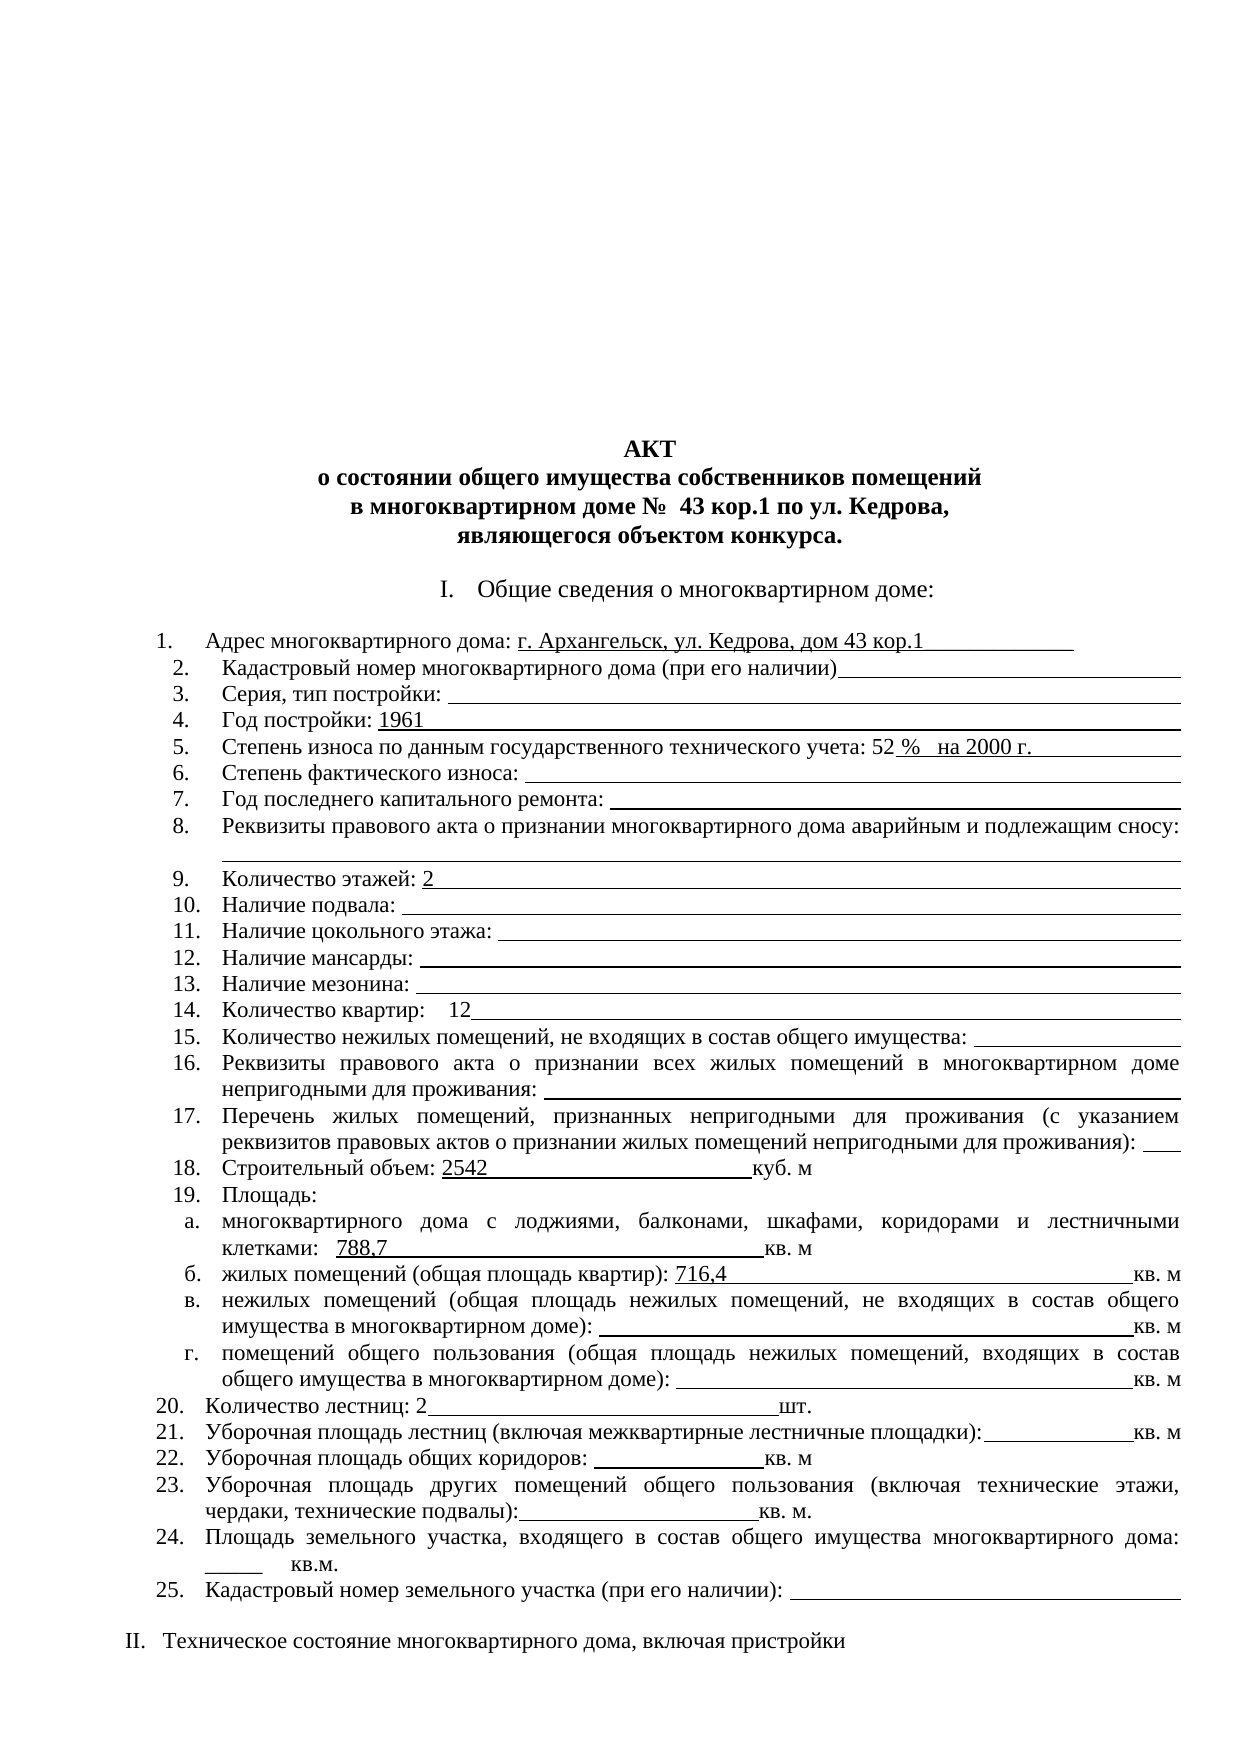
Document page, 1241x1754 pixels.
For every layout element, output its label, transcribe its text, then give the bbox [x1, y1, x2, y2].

list Строительный объем: 2542 куб. м [172, 1154, 1181, 1181]
list Общие сведения о многоквартирном доме: [193, 574, 1181, 602]
list Уборочная площадь общих коридоров: кв. м [156, 1444, 1181, 1471]
list Количество нежилых помещений, не входящих в состав общего имущества: [172, 1023, 1181, 1049]
list Год последнего капитального ремонта: [172, 786, 1181, 812]
list Уборочная площадь других помещений общего пользования (включая технические этажи, чердаки, технические подвалы): кв. м. [156, 1471, 1181, 1523]
list Техническое состояние многоквартирного дома, включая пристройки [125, 1627, 1181, 1654]
list Площадь земельного участка, входящего в состав общего имущества многоквартирного дома: _____ кв.м. [156, 1523, 1181, 1576]
text являющегося объектом конкурса. [118, 520, 1181, 549]
list Кадастровый номер многоквартирного дома (при его наличии) [172, 654, 1181, 680]
list Реквизиты правового акта о признании многоквартирного дома аварийным и подлежащим сносу: [172, 812, 1181, 864]
list Степень фактического износа: [172, 759, 1181, 786]
list Адрес многоквартирного дома: г. Архангельск, ул. Кедрова, дом 43 кор.1_____________ [156, 627, 1181, 654]
list нежилых помещений (общая площадь нежилых помещений, не входящих в состав общего имущества в многоквартирном доме): кв. м [184, 1286, 1181, 1339]
list Серия, тип постройки: [172, 680, 1181, 706]
list Реквизиты правового акта о признании всех жилых помещений в многоквартирном доме непригодными для проживания: [172, 1049, 1181, 1102]
list Кадастровый номер земельного участка (при его наличии): [156, 1576, 1181, 1602]
list Наличие цокольного этажа: [172, 917, 1181, 944]
text в многоквартирном доме № 43 кор.1 по ул. Кедрова, [118, 491, 1181, 520]
list жилых помещений (общая площадь квартир): 716,4 кв. м [184, 1260, 1181, 1286]
list многоквартирного дома с лоджиями, балконами, шкафами, коридорами и лестничными клетками: 788,7 кв. м [184, 1207, 1181, 1260]
list Наличие мезонина: [172, 970, 1181, 996]
list Количество квартир: 12 [172, 996, 1181, 1023]
list Количество этажей: 2 [172, 864, 1181, 891]
list Год постройки: 1961 [172, 706, 1181, 733]
list Наличие подвала: [172, 891, 1181, 917]
list Перечень жилых помещений, признанных непригодными для проживания (с указанием реквизитов правовых актов о признании жилых помещений непригодными для проживания): [172, 1102, 1181, 1154]
list Площадь: [172, 1181, 1181, 1207]
list Наличие мансарды: [172, 944, 1181, 970]
list Уборочная площадь лестниц (включая межквартирные лестничные площадки): кв. м [156, 1418, 1181, 1444]
list помещений общего пользования (общая площадь нежилых помещений, входящих в состав общего имущества в многоквартирном доме): кв. м [184, 1339, 1181, 1392]
text АКТ [118, 434, 1181, 462]
list Степень износа по данным государственного технического учета: 52 % на 2000 г. [172, 733, 1181, 759]
text о состоянии общего имущества собственников помещений [118, 462, 1181, 491]
list Количество лестниц: 2 шт. [156, 1392, 1181, 1418]
